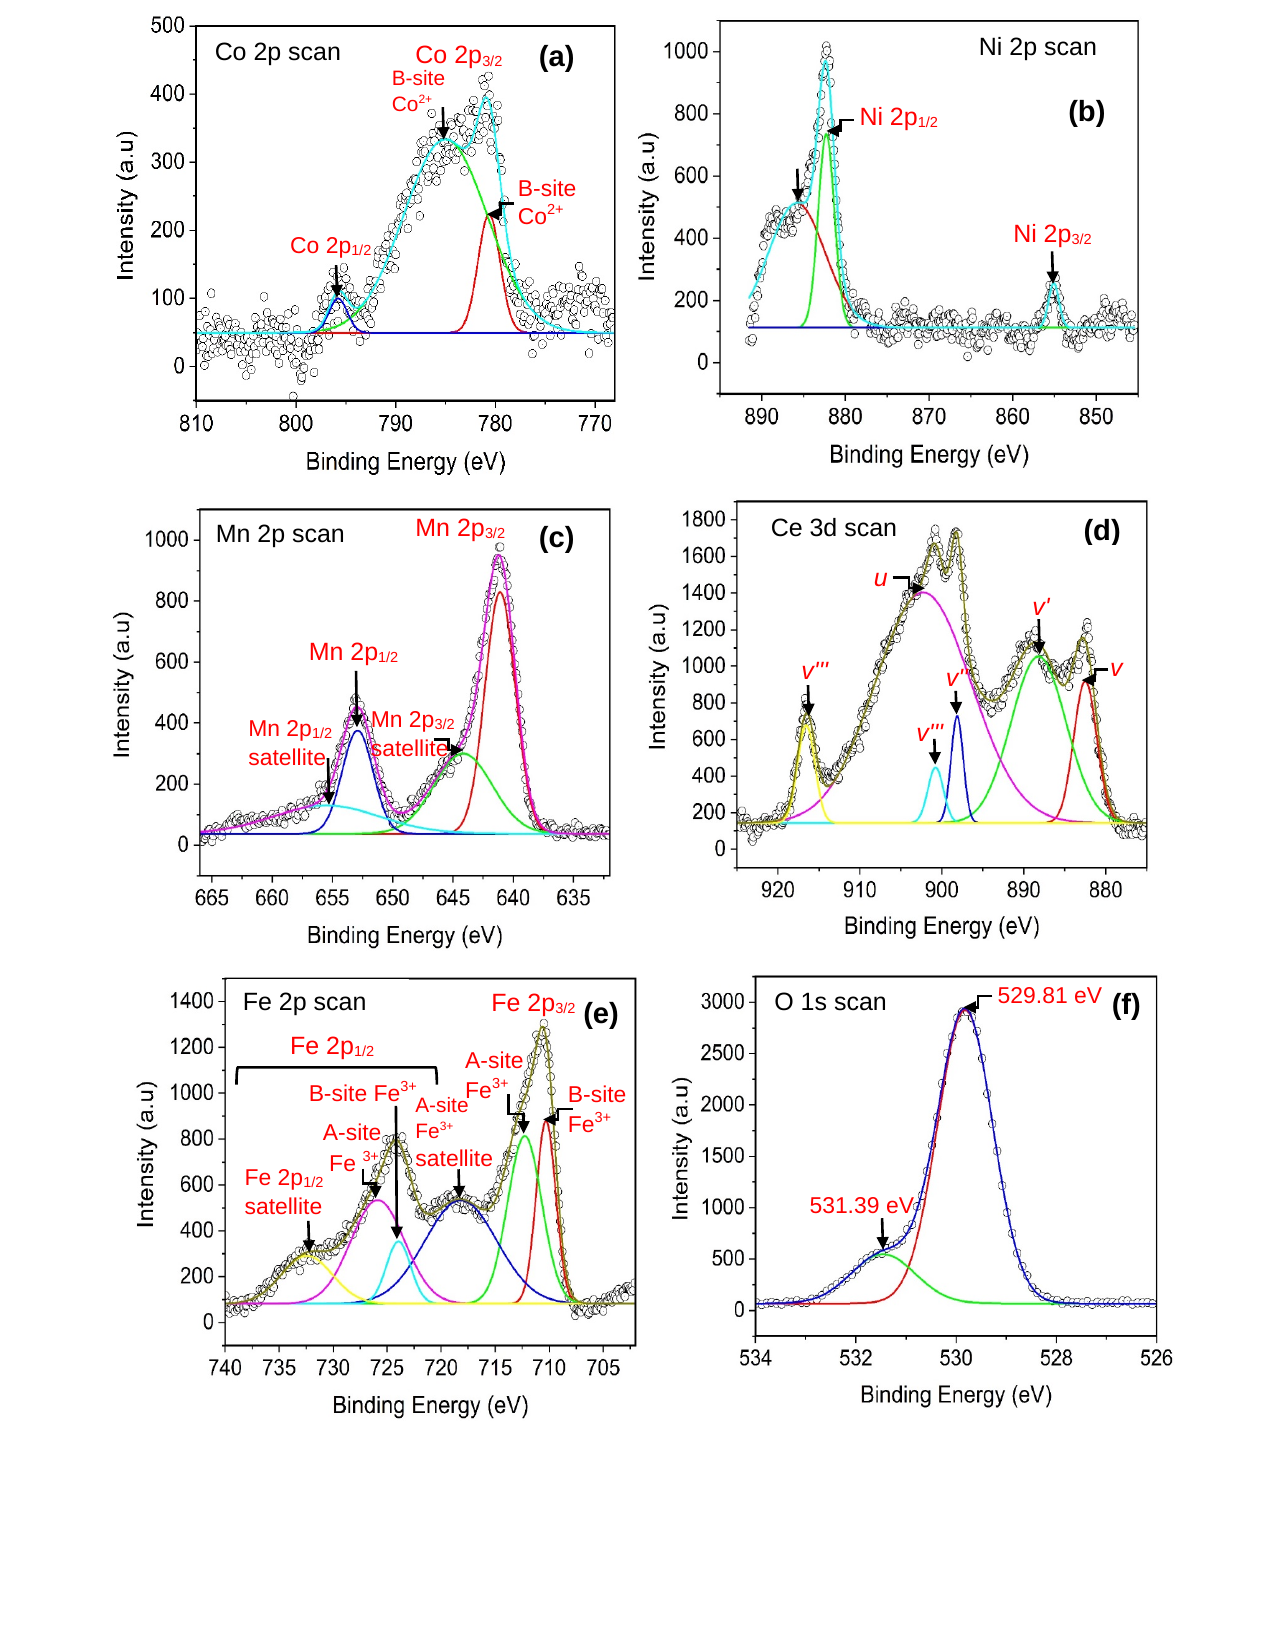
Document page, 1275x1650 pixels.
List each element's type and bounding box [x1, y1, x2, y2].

picture [645, 495, 1151, 941]
picture [669, 970, 1175, 1412]
picture [114, 14, 620, 478]
picture [636, 15, 1143, 471]
picture [133, 974, 640, 1421]
picture [109, 505, 616, 951]
